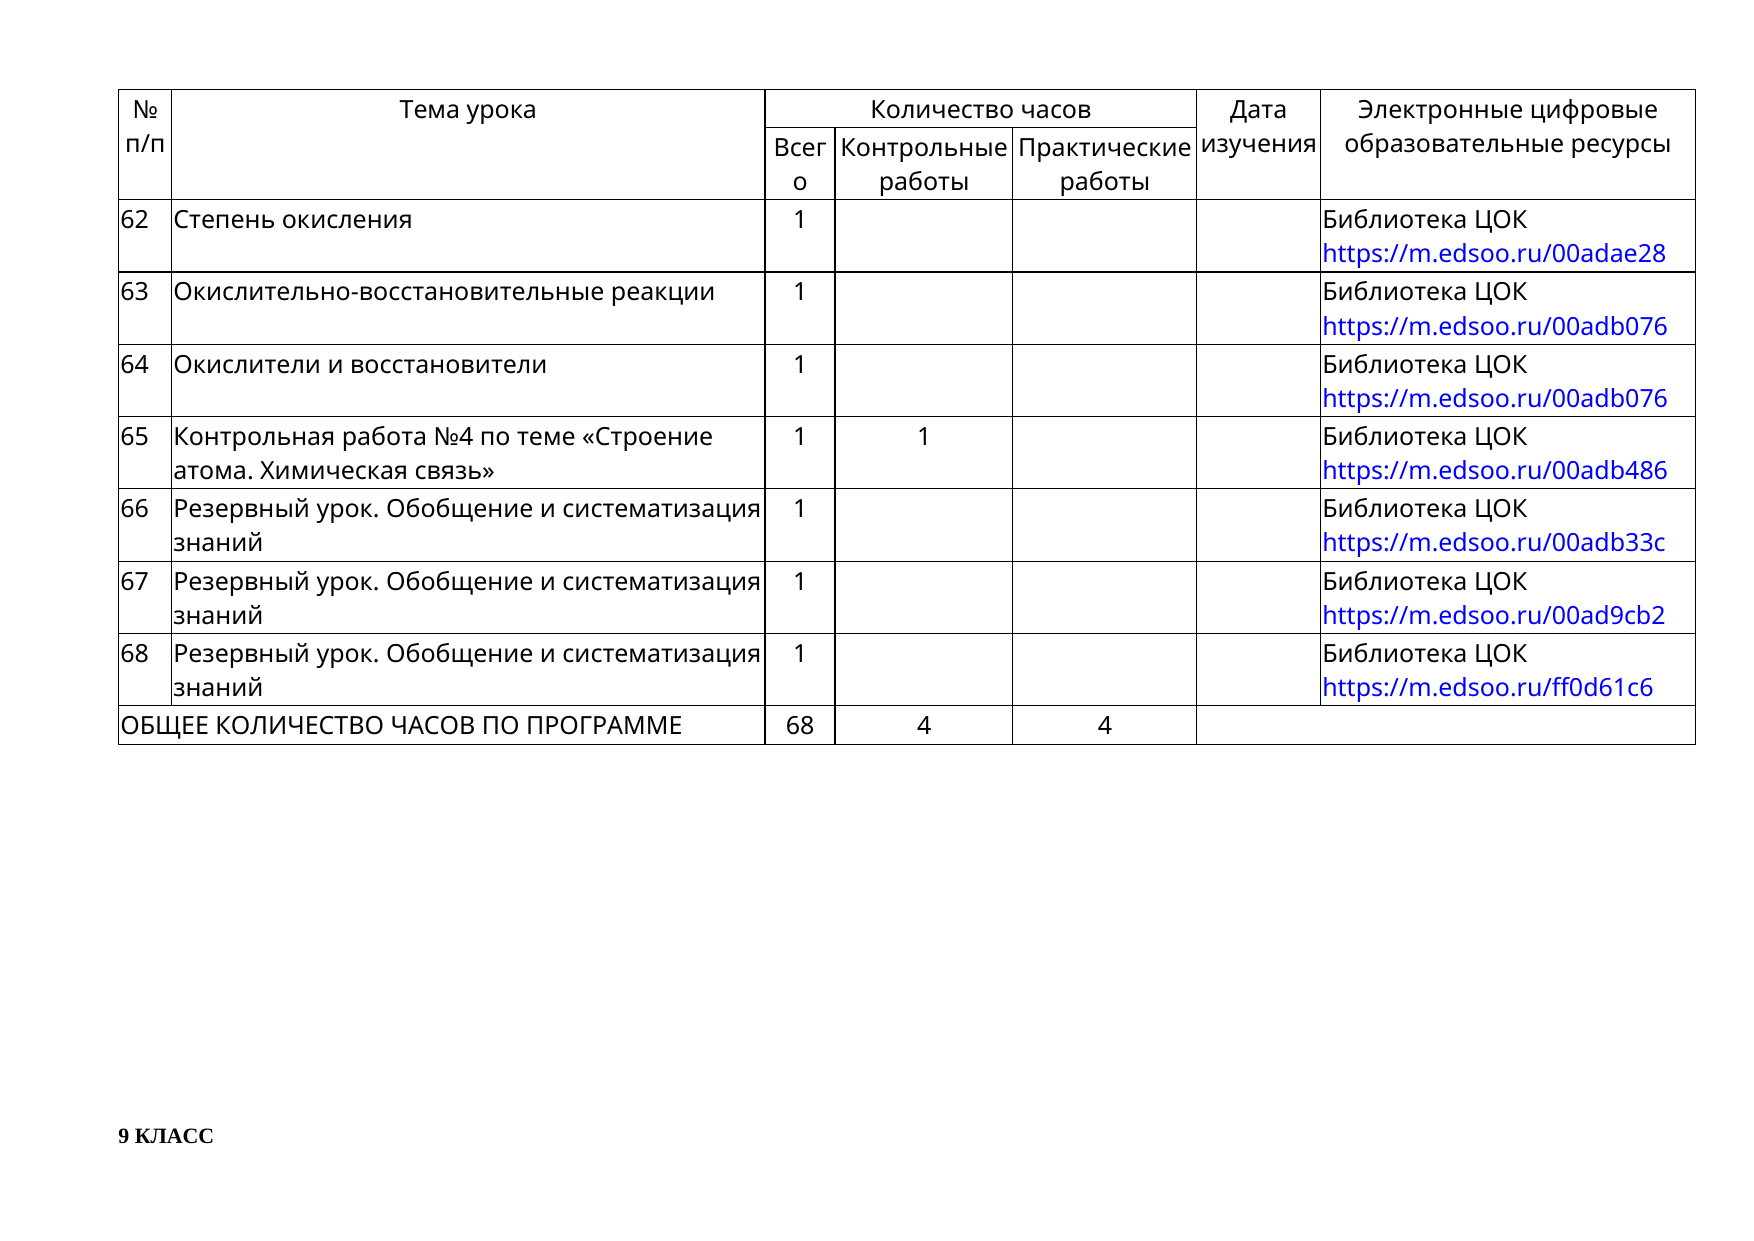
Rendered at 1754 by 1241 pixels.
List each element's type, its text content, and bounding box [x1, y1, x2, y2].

table_header Дата изучения [1197, 90, 1320, 199]
table_cell 68 [119, 634, 171, 705]
table_cell 4 [836, 706, 1012, 743]
table_cell Всего [766, 128, 834, 199]
table_cell Степень окисления [172, 200, 764, 271]
table_cell Резервный урок. Обобщение и систематизация знаний [172, 489, 764, 561]
table_cell Библиотека ЦОК https://m.edsoo.ru/00adb33c [1321, 489, 1695, 561]
table_cell [836, 345, 1012, 416]
table_cell [1013, 562, 1196, 633]
table_cell [1197, 345, 1320, 416]
table_cell [836, 273, 1012, 344]
table_header Электронные цифровые образовательные ресурсы [1321, 90, 1695, 199]
table_cell Практические работы [1013, 128, 1196, 199]
table_cell Контрольные работы [836, 128, 1012, 199]
table_header Тема урока [172, 90, 764, 199]
table_cell Библиотека ЦОК https://m.edsoo.ru/00adb076 [1321, 273, 1695, 344]
table_cell 1 [766, 273, 834, 344]
table_cell [1013, 345, 1196, 416]
table_cell [1013, 634, 1196, 705]
table_cell 1 [836, 417, 1012, 488]
table_cell [836, 200, 1012, 271]
table_cell Резервный урок. Обобщение и систематизация знаний [172, 562, 764, 633]
table_cell 66 [119, 489, 171, 561]
table_cell Библиотека ЦОК https://m.edsoo.ru/ff0d61c6 [1321, 634, 1695, 705]
table_cell [1197, 417, 1320, 488]
table_cell 64 [119, 345, 171, 416]
table_cell 62 [119, 200, 171, 271]
table_cell [1197, 489, 1320, 561]
table_cell [1197, 634, 1320, 705]
table_cell 1 [766, 562, 834, 633]
table_cell 65 [119, 417, 171, 488]
table_header Количество часов [766, 90, 1196, 127]
table_cell Окислительно-восстановительные реакции [172, 273, 764, 344]
table_cell Библиотека ЦОК https://m.edsoo.ru/00adae28 [1321, 200, 1695, 271]
table_cell Резервный урок. Обобщение и систематизация знаний [172, 634, 764, 705]
table_cell Окислители и восстановители [172, 345, 764, 416]
table_cell [1197, 273, 1320, 344]
table_cell 1 [766, 345, 834, 416]
table_cell 1 [766, 200, 834, 271]
table_cell 1 [766, 489, 834, 561]
text 9 КЛАСС [118, 1123, 1636, 1148]
table_cell [1013, 417, 1196, 488]
table_cell [1013, 273, 1196, 344]
table_cell [1197, 562, 1320, 633]
table_cell 67 [119, 562, 171, 633]
table_cell 68 [766, 706, 834, 743]
table_cell 63 [119, 273, 171, 344]
table_cell ОБЩЕЕ КОЛИЧЕСТВО ЧАСОВ ПО ПРОГРАММЕ [119, 706, 764, 743]
table_header № п/п [119, 90, 171, 199]
table_cell [1013, 200, 1196, 271]
table_cell Библиотека ЦОК https://m.edsoo.ru/00ad9cb2 [1321, 562, 1695, 633]
table_cell Библиотека ЦОК https://m.edsoo.ru/00adb486 [1321, 417, 1695, 488]
table_cell [1197, 706, 1695, 743]
table_cell [1197, 200, 1320, 271]
table_cell Контрольная работа №4 по теме «Строение атома. Химическая связь» [172, 417, 764, 488]
table_cell [836, 489, 1012, 561]
table_cell [1013, 489, 1196, 561]
table_cell [836, 562, 1012, 633]
table_cell Библиотека ЦОК https://m.edsoo.ru/00adb076 [1321, 345, 1695, 416]
table_cell 1 [766, 634, 834, 705]
table_cell 1 [766, 417, 834, 488]
table_cell [836, 634, 1012, 705]
table_cell 4 [1013, 706, 1196, 743]
